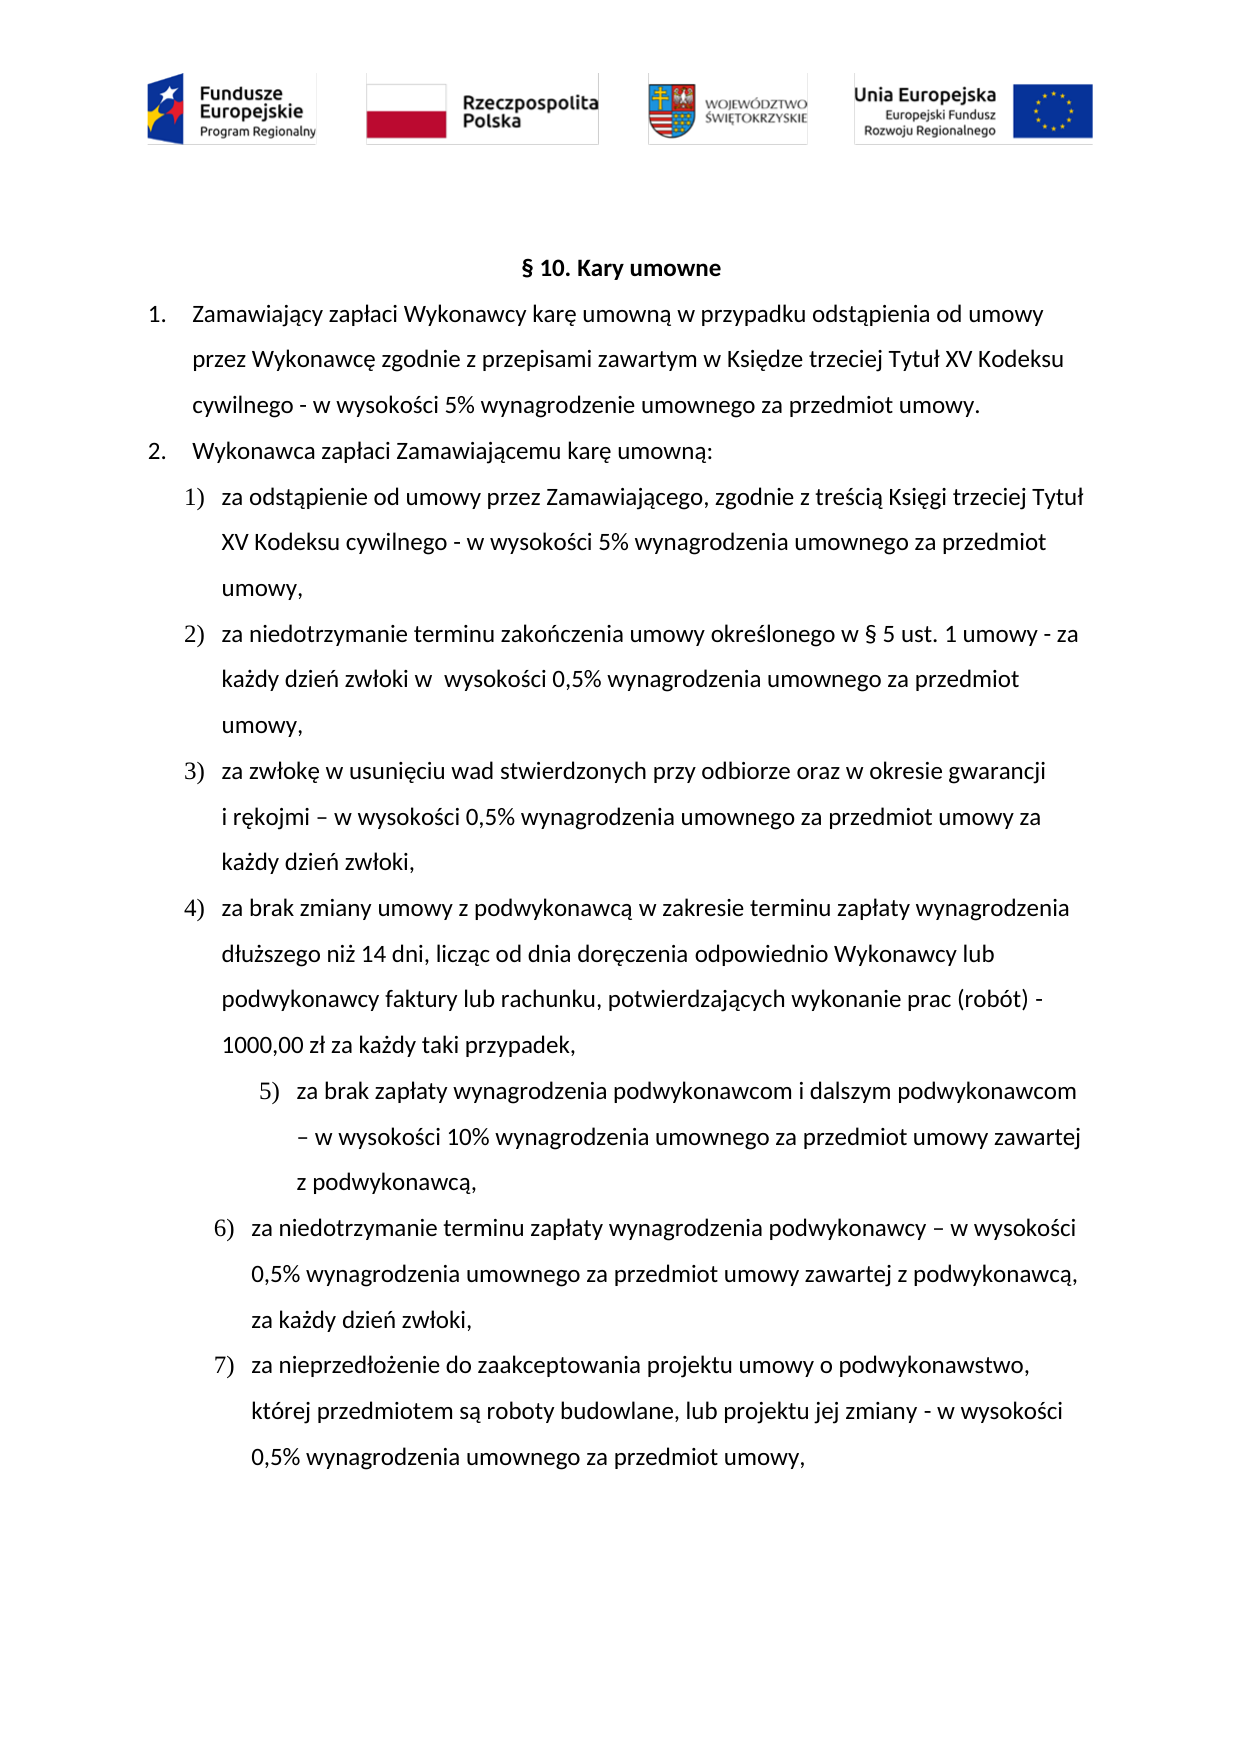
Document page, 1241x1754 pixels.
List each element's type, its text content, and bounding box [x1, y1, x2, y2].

title za nieprzedłożenie do zaakceptowania projektu umowy o podwykonawstwo, której przedmiotem są roboty budowlane, lub projektu jej zmiany - w wysokości 0,5% wynagrodzenia umownego za przedmiot umowy, [213, 1349, 1093, 1471]
title za niedotrzymanie terminu zapłaty wynagrodzenia podwykonawcy – w wysokości 0,5% wynagrodzenia umownego za przedmiot umowy zawartej z podwykonawcą, za każdy dzień zwłoki, [213, 1212, 1093, 1334]
title za odstąpienie od umowy przez Zamawiającego, zgodnie z treścią Księgi trzeciej Tytuł XV Kodeksu cywilnego - w wysokości 5% wynagrodzenia umownego za przedmiot umowy, [184, 481, 1093, 603]
title za niedotrzymanie terminu zakończenia umowy określonego w § 5 ust. 1 umowy - za każdy dzień zwłoki w wysokości 0,5% wynagrodzenia umownego za przedmiot umowy, [184, 618, 1093, 740]
title za zwłokę w usunięciu wad stwierdzonych przy odbiorze oraz w okresie gwarancji i rękojmi – w wysokości 0,5% wynagrodzenia umownego za przedmiot umowy za każdy dzień zwłoki, [184, 755, 1093, 877]
title za brak zapłaty wynagrodzenia podwykonawcom i dalszym podwykonawcom – w wysokości 10% wynagrodzenia umownego za przedmiot umowy zawartej z podwykonawcą, [259, 1075, 1093, 1197]
title Zamawiający zapłaci Wykonawcy karę umowną w przypadku odstąpienia od umowy przez Wykonawcę zgodnie z przepisami zawartym w Księdze trzeciej Tytuł XV Kodeksu cywilnego - w wysokości 5% wynagrodzenie umownego za przedmiot umowy. [148, 298, 1093, 420]
text § 10. Kary umowne [150, 252, 1093, 282]
title Wykonawca zapłaci Zamawiającemu karę umowną: [148, 435, 1093, 465]
title za brak zmiany umowy z podwykonawcą w zakresie terminu zapłaty wynagrodzenia dłuższego niż 14 dni, licząc od dnia doręczenia odpowiednio Wykonawcy lub podwykonawcy faktury lub rachunku, potwierdzających wykonanie prac (robót) - 1000,00 zł za każdy taki przypadek, [184, 892, 1093, 1060]
picture [147, 73, 1093, 174]
